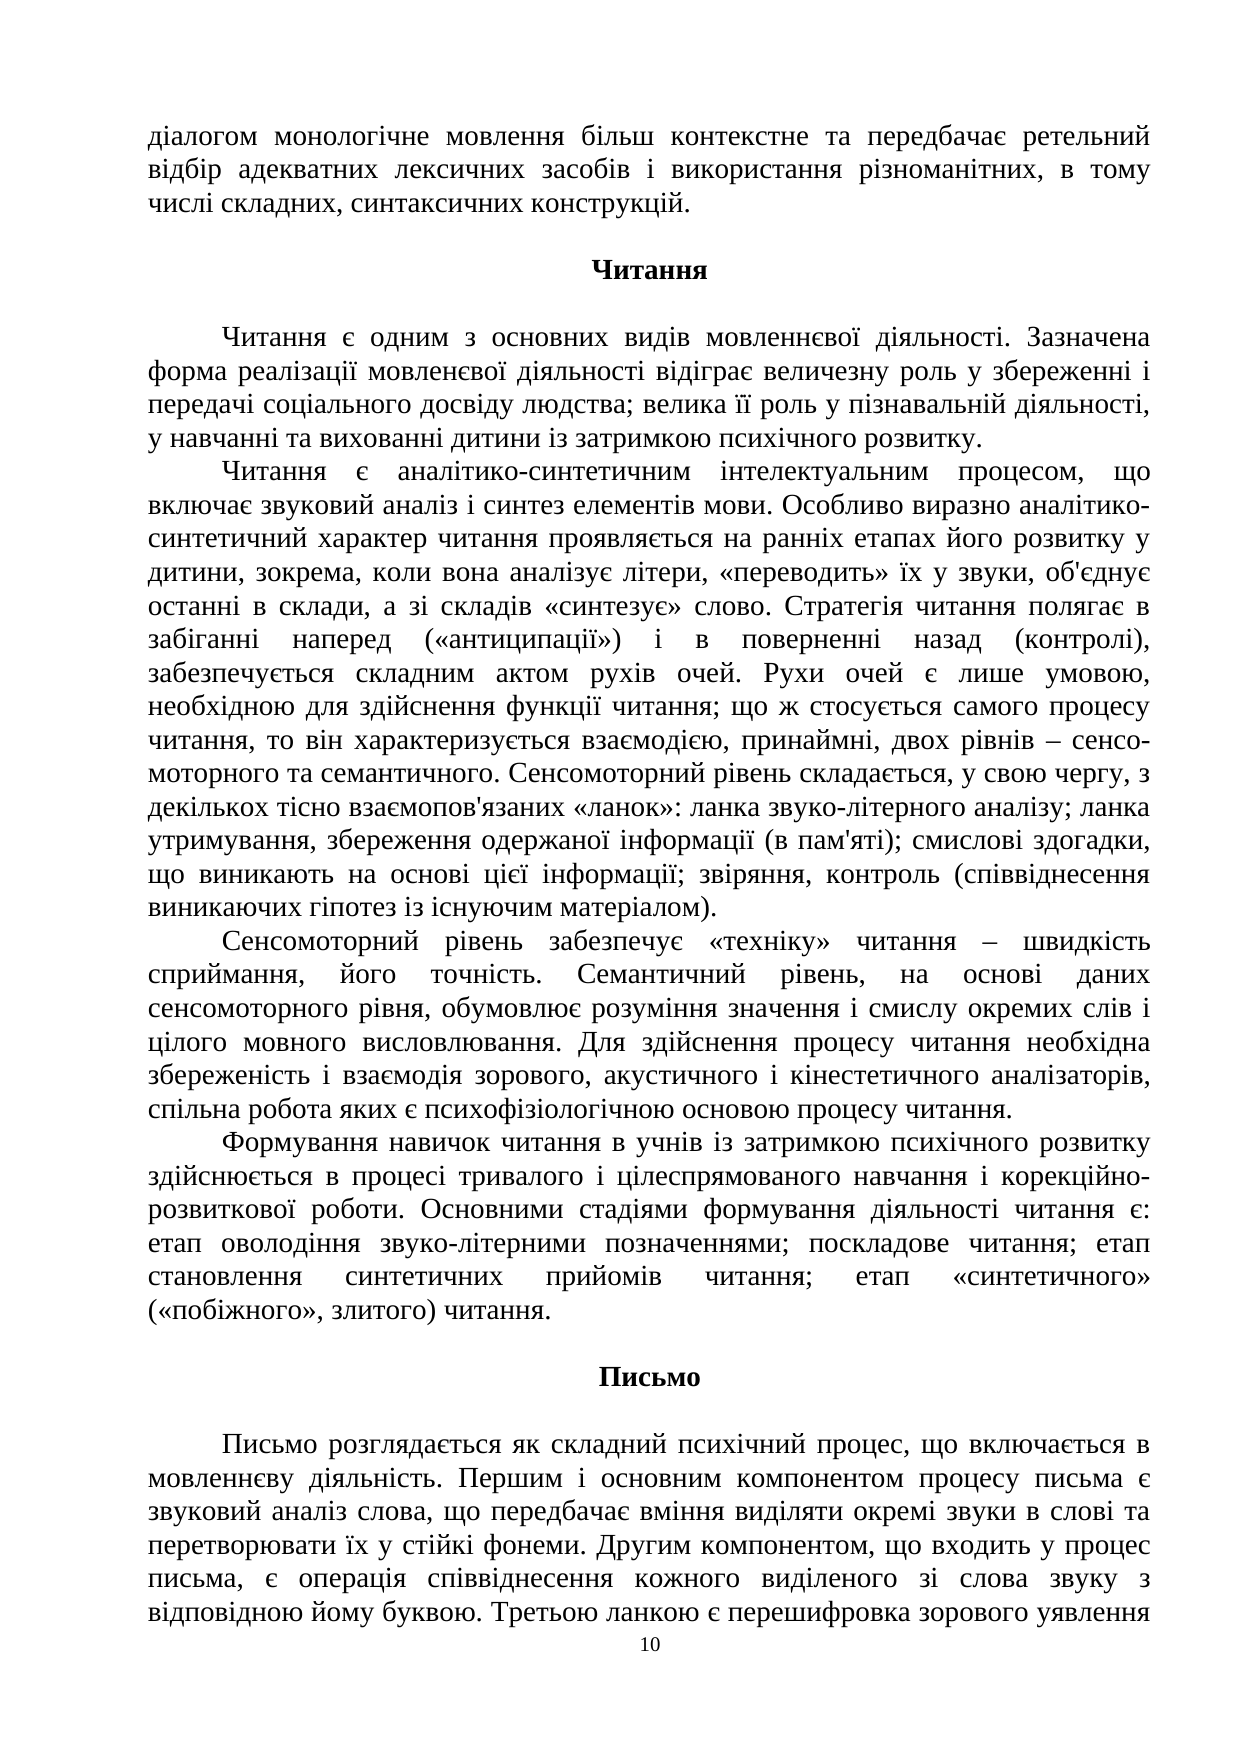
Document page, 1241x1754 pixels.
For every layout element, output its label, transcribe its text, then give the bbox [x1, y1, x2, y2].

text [148, 1426, 1152, 1627]
text Читання є одним з основних видів мовленнєвої діяльності. Зазначена форма реалізації мовленєвої діяльності відіграє величезну роль у збереженні і передачі соціального досвіду людства; велика її роль у пізнавальній діяльності, у навчанні та вихованні дитини із затримкою психічного розвитку. [148, 319, 1152, 453]
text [148, 118, 1152, 219]
text Читання є аналітико-синтетичним інтелектуальним процесом, що включає звуковий аналіз і синтез елементів мови. Особливо виразно аналітико-синтетичний характер читання проявляється на ранніх етапах його розвитку у дитини, зокрема, коли вона аналізує літери, «переводить» їх у звуки, об'єднує останні в склади, а зі складів «синтезує» слово. Стратегія читання полягає в забіганні наперед («антиципації») і в поверненні назад (контролі), забезпечується складним актом рухів очей. Рухи очей є лише умовою, необхідною для здійснення функції читання; що ж стосується самого процесу читання, то він характеризується взаємодією, принаймні, двох рівнів – сенсо-моторного та семантичного. Сенсомоторний рівень складається, у свою чергу, з декількох тісно взаємопов'язаних «ланок»: ланка звуко-літерного аналізу; ланка утримування, збереження одержаної інформації (в пам'яті); смислові здогадки, що виникають на основі цієї інформації; звіряння, контроль (співвіднесення виникаючих гіпотез із існуючим матеріалом). [148, 453, 1152, 923]
text Читання [148, 252, 1152, 286]
text Сенсомоторний рівень забезпечує «техніку» читання – швидкість сприймання, його точність. Семантичний рівень, на основі даних сенсомоторного рівня, обумовлює розуміння значення і смислу окремих слів і цілого мовного висловлювання. Для здійснення процесу читання необхідна збереженість і взаємодія зорового, акустичного і кінестетичного аналізаторів, спільна робота яких є психофізіологічною основою процесу читання. [148, 923, 1152, 1124]
text Формування навичок читання в учнів із затримкою психічного розвитку здійснюється в процесі тривалого і цілеспрямованого навчання і корекційно-розвиткової роботи. Основними стадіями формування діяльності читання є: етап оволодіння звуко-літерними позначеннями; поскладове читання; етап становлення синтетичних прийомів читання; етап «синтетичного» («побіжного», злитого) читання. [148, 1124, 1152, 1326]
text Письмо [148, 1359, 1152, 1393]
